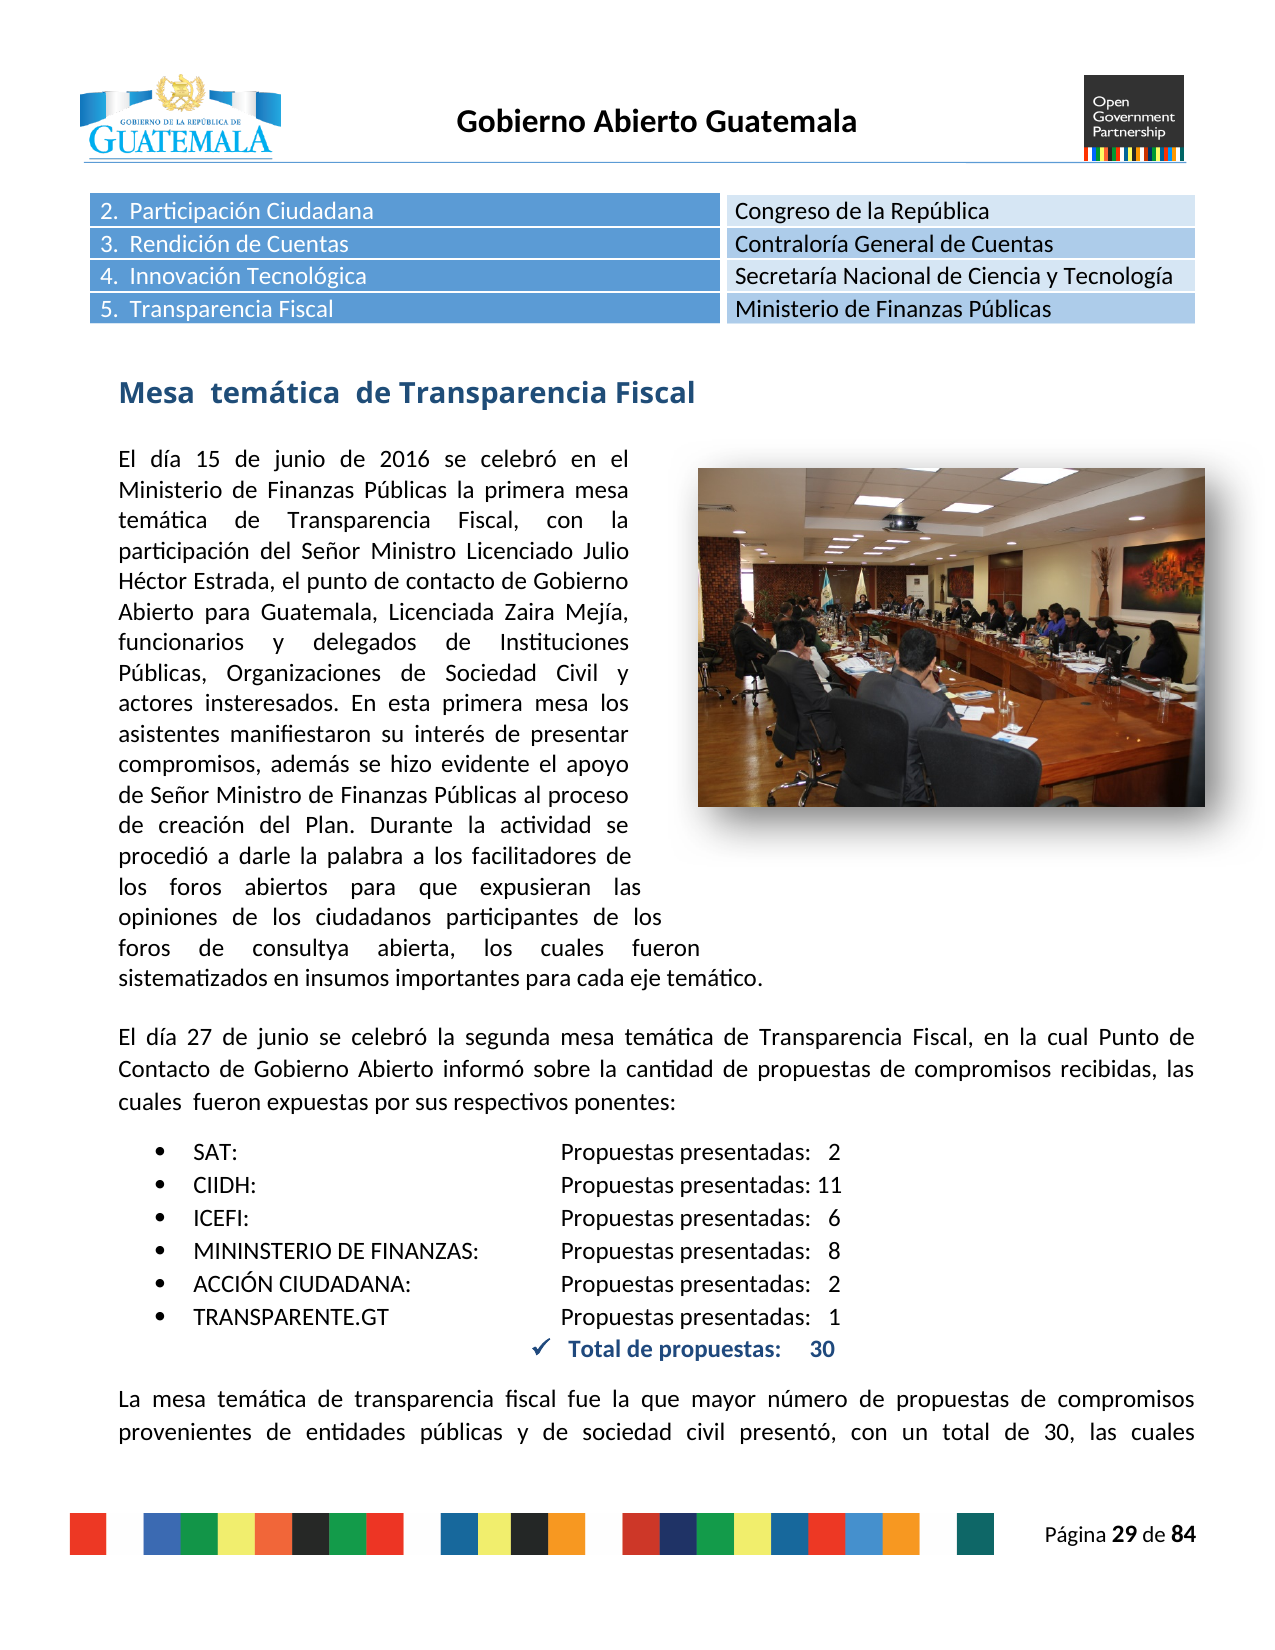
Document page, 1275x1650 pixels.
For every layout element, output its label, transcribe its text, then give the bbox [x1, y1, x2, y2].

text El día 15 de junio de 2016 se celebró en el Ministerio de Finanzas Públicas la primera mesa temática de Transparencia Fiscal, con la participación del Señor Ministro Licenciado Julio Héctor Estrada, el punto de contacto de Gobierno Abierto para Guatemala, Licenciada Zaira Mejía, funcionarios y delegados de Instituciones Públicas, Organizaciones de Sociedad Civil y actores insteresados. En esta primera mesa los asistentes manifiestaron su interés de presentar compromisos, además se hizo evidente el apoyo de Señor Ministro de Finanzas Públicas al proceso de creación del Plan. Durante la actividad se procedió a darle la palabra a los facilitadores de los foros abiertos para que expusieran las opiniones de los ciudadanos participantes de los foros de consultya abierta, los cuales fueron sistematizados en insumos importantes para cada eje temático. [118, 443, 1196, 993]
list CIIDH: Propuestas presentadas: 11 [156, 1169, 1196, 1199]
list MININSTERIO DE FINANZAS: Propuestas presentadas: 8 [156, 1235, 1196, 1265]
list SAT: Propuestas presentadas: 2 [156, 1136, 1196, 1167]
table_cell Congreso de la República [727, 195, 1195, 226]
table_cell Transparencia Fiscal [90, 293, 720, 323]
table_cell Contraloría General de Cuentas [727, 228, 1195, 258]
list ICEFI: Propuestas presentadas: 6 [156, 1202, 1196, 1232]
text El día 27 de junio se celebró la segunda mesa temática de Transparencia Fiscal, en la cual Punto de Contacto de Gobierno Abierto informó sobre la cantidad de propuestas de compromisos recibidas, las cuales fueron expuestas por sus respectivos ponentes: [118, 1021, 1196, 1117]
picture [1084, 75, 1184, 161]
list TRANSPARENTE.GT Propuestas presentadas: 1 [156, 1301, 1196, 1331]
table_cell Secretaría Nacional de Ciencia y Tecnología [727, 260, 1195, 291]
list Total de propuestas: 30 [531, 1334, 1196, 1364]
table_cell Ministerio de Finanzas Públicas [727, 293, 1195, 323]
table_cell Innovación Tecnológica [90, 260, 720, 291]
table_cell Participación Ciudadana [90, 193, 720, 226]
picture [80, 74, 281, 160]
picture [69, 1513, 994, 1555]
picture [1196, 468, 1205, 807]
subtitle Mesa temática de Transparencia Fiscal [118, 372, 1196, 412]
list ACCIÓN CIUDADANA: Propuestas presentadas: 2 [156, 1268, 1196, 1298]
table_cell Rendición de Cuentas [90, 228, 720, 258]
